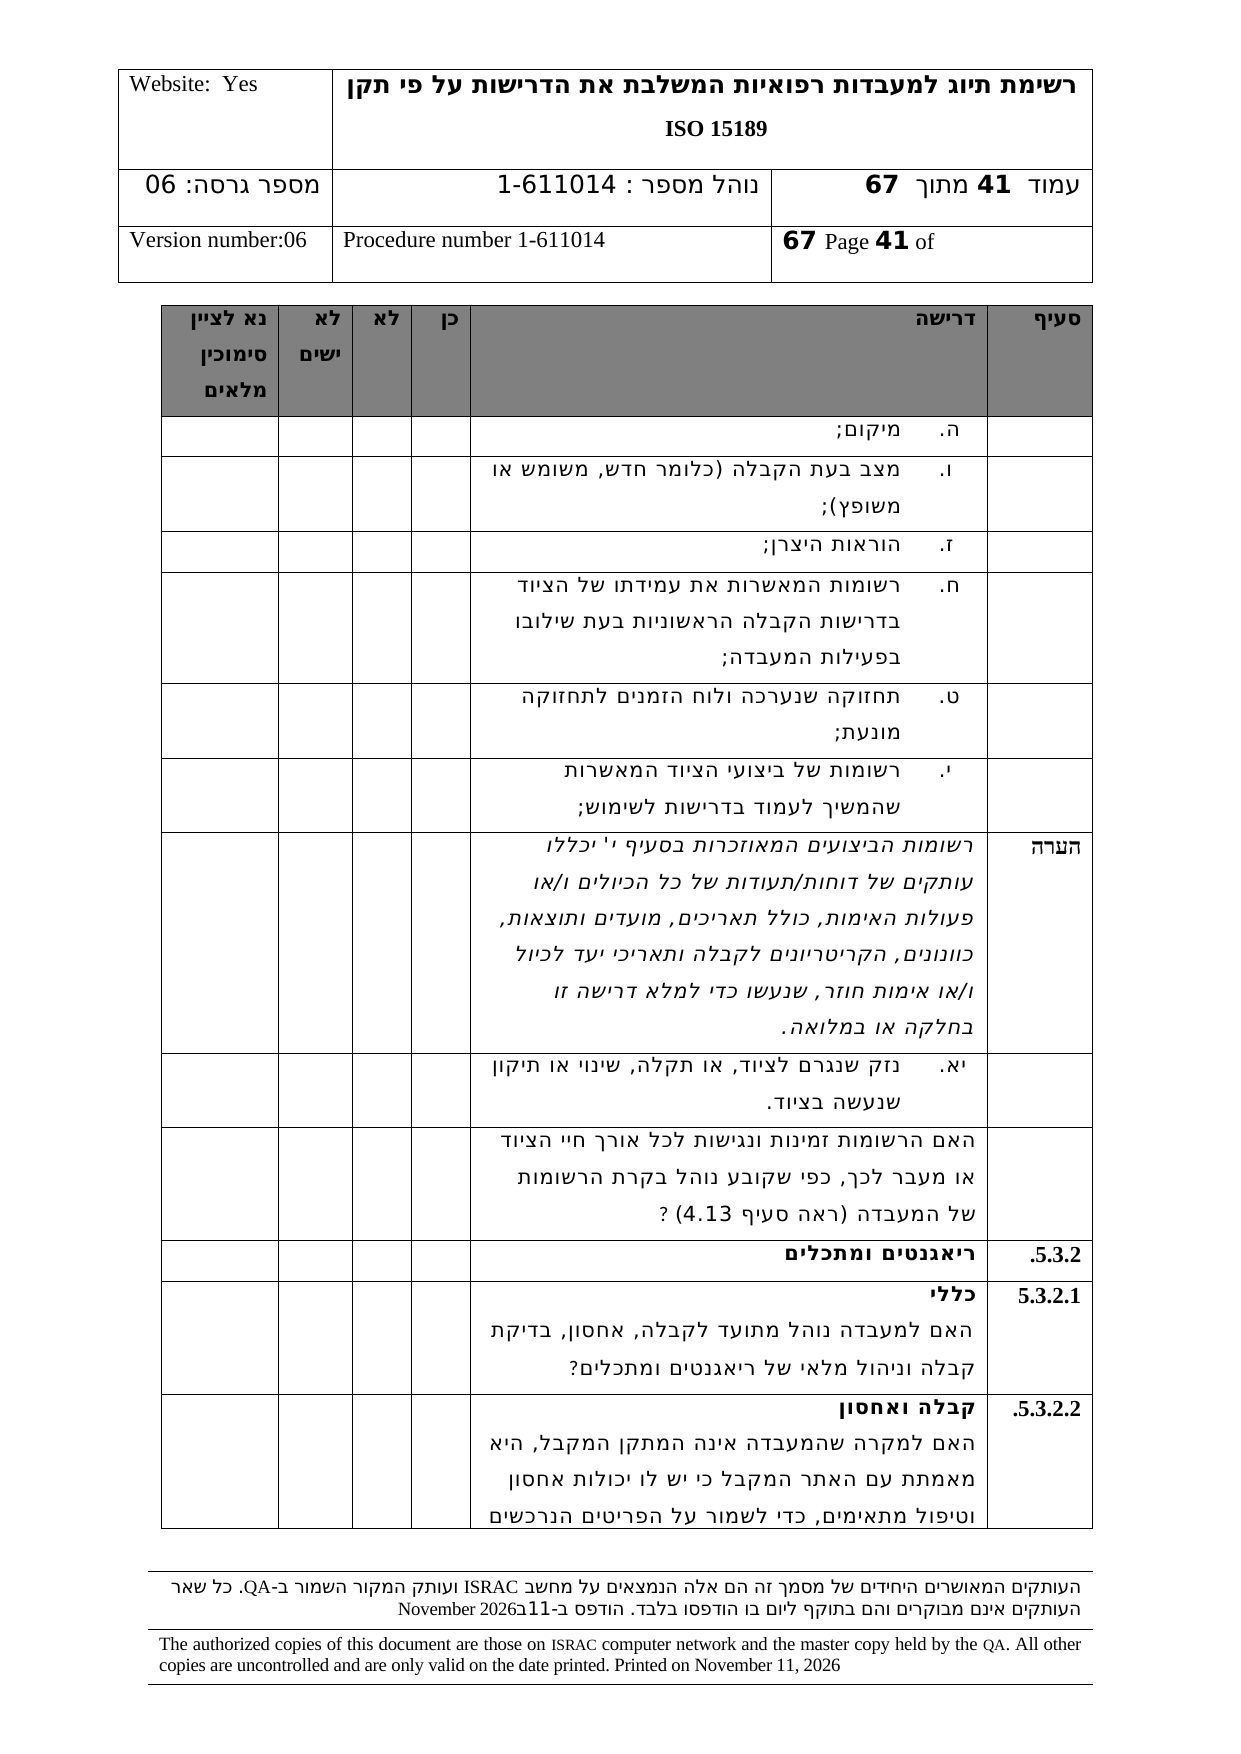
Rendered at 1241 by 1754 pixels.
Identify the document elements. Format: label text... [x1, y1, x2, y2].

table_cell [353, 1128, 411, 1240]
table_cell [353, 573, 411, 683]
table_cell [353, 1282, 411, 1394]
table_header דרישה [471, 306, 987, 416]
table_cell [412, 573, 470, 683]
table_cell 5.3.2.1 [988, 1282, 1092, 1394]
table_cell [353, 1395, 411, 1528]
table_cell [412, 1128, 470, 1240]
table_cell [279, 532, 352, 572]
table_cell [412, 684, 470, 757]
table_cell רשומות של ביצועי הציוד המאשרות שהמשיך לעמוד בדרישות לשימוש; [471, 759, 987, 832]
table_cell הערה [988, 833, 1092, 1052]
table_cell [353, 457, 411, 531]
table_cell [162, 684, 278, 757]
table_cell [279, 684, 352, 757]
table_cell 5.3.2. [988, 1241, 1092, 1281]
table_cell [162, 1054, 278, 1127]
table_cell [162, 759, 278, 832]
table_cell נזק שנגרם לציוד, או תקלה, שינוי או תיקון שנעשה בציוד. [471, 1054, 987, 1127]
table_cell כללי האם למעבדה נוהל מתועד לקבלה, אחסון, בדיקת קבלה וניהול מלאי של ריאגנטים ומתכלים? [471, 1282, 987, 1394]
table_cell [162, 833, 278, 1052]
table_cell [988, 532, 1092, 572]
table_cell [412, 1395, 470, 1528]
table_cell [988, 1054, 1092, 1127]
table_cell [279, 1128, 352, 1240]
table_header נא לציין סימוכין מלאים [162, 306, 278, 416]
table_cell [279, 1241, 352, 1281]
table_cell [162, 417, 278, 456]
table_cell [279, 457, 352, 531]
table_cell [162, 532, 278, 572]
table_cell [353, 1054, 411, 1127]
table_cell [279, 573, 352, 683]
table_cell [988, 1128, 1092, 1240]
table_header כן [412, 306, 470, 416]
table_cell מצב בעת הקבלה (כלומר חדש, משומש או משופץ); [471, 457, 987, 531]
table_cell [412, 532, 470, 572]
table_cell רשומות המאשרות את עמידתו של הציוד בדרישות הקבלה הראשוניות בעת שילובו בפעילות המעבדה; [471, 573, 987, 683]
table_cell [412, 417, 470, 456]
table_cell [988, 759, 1092, 832]
table_cell האם הרשומות זמינות ונגישות לכל אורך חיי הציוד או מעבר לכך, כפי שקובע נוהל בקרת הרשומות של המעבדה (ראה סעיף 4.13) ? [471, 1128, 987, 1240]
table_cell [279, 417, 352, 456]
table_cell 5.3.2.2. [988, 1395, 1092, 1528]
table_cell מיקום; [471, 417, 987, 456]
table_cell [162, 457, 278, 531]
table_header סעיף [988, 306, 1092, 416]
table_cell ריאגנטים ומתכלים [471, 1241, 987, 1281]
table_cell [988, 573, 1092, 683]
table_cell [412, 1054, 470, 1127]
table_cell [162, 1241, 278, 1281]
table_cell [279, 1054, 352, 1127]
table_header לא ישים [279, 306, 352, 416]
table_cell [988, 417, 1092, 456]
table_cell [412, 833, 470, 1052]
table_cell [162, 1395, 278, 1528]
table_cell [988, 684, 1092, 757]
table_cell [162, 1128, 278, 1240]
table_cell [353, 532, 411, 572]
table_cell הוראות היצרן; [471, 532, 987, 572]
table_header לא [353, 306, 411, 416]
table_cell [279, 1395, 352, 1528]
table_cell [279, 1282, 352, 1394]
table_cell [412, 1282, 470, 1394]
table_cell תחזוקה שנערכה ולוח הזמנים לתחזוקה מונעת; [471, 684, 987, 757]
table_cell [279, 833, 352, 1052]
table_cell [162, 573, 278, 683]
table_cell [353, 417, 411, 456]
table_cell [353, 684, 411, 757]
table_cell [279, 759, 352, 832]
table_cell [353, 833, 411, 1052]
table_cell [412, 457, 470, 531]
table_cell [412, 1241, 470, 1281]
table_cell רשומות הביצועים המאוזכרות בסעיף י' יכללו עותקים של דוחות/תעודות של כל הכיולים ו/או פעולות האימות, כולל תאריכים, מועדים ותוצאות, כוונונים, הקריטריונים לקבלה ותאריכי יעד לכיול ו/או אימות חוזר, שנעשו כדי למלא דרישה זו בחלקה או במלואה. [471, 833, 987, 1052]
table_cell [412, 759, 470, 832]
table_cell [162, 1282, 278, 1394]
table_cell [353, 1241, 411, 1281]
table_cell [471, 1395, 987, 1528]
table_cell [988, 457, 1092, 531]
table_cell [353, 759, 411, 832]
